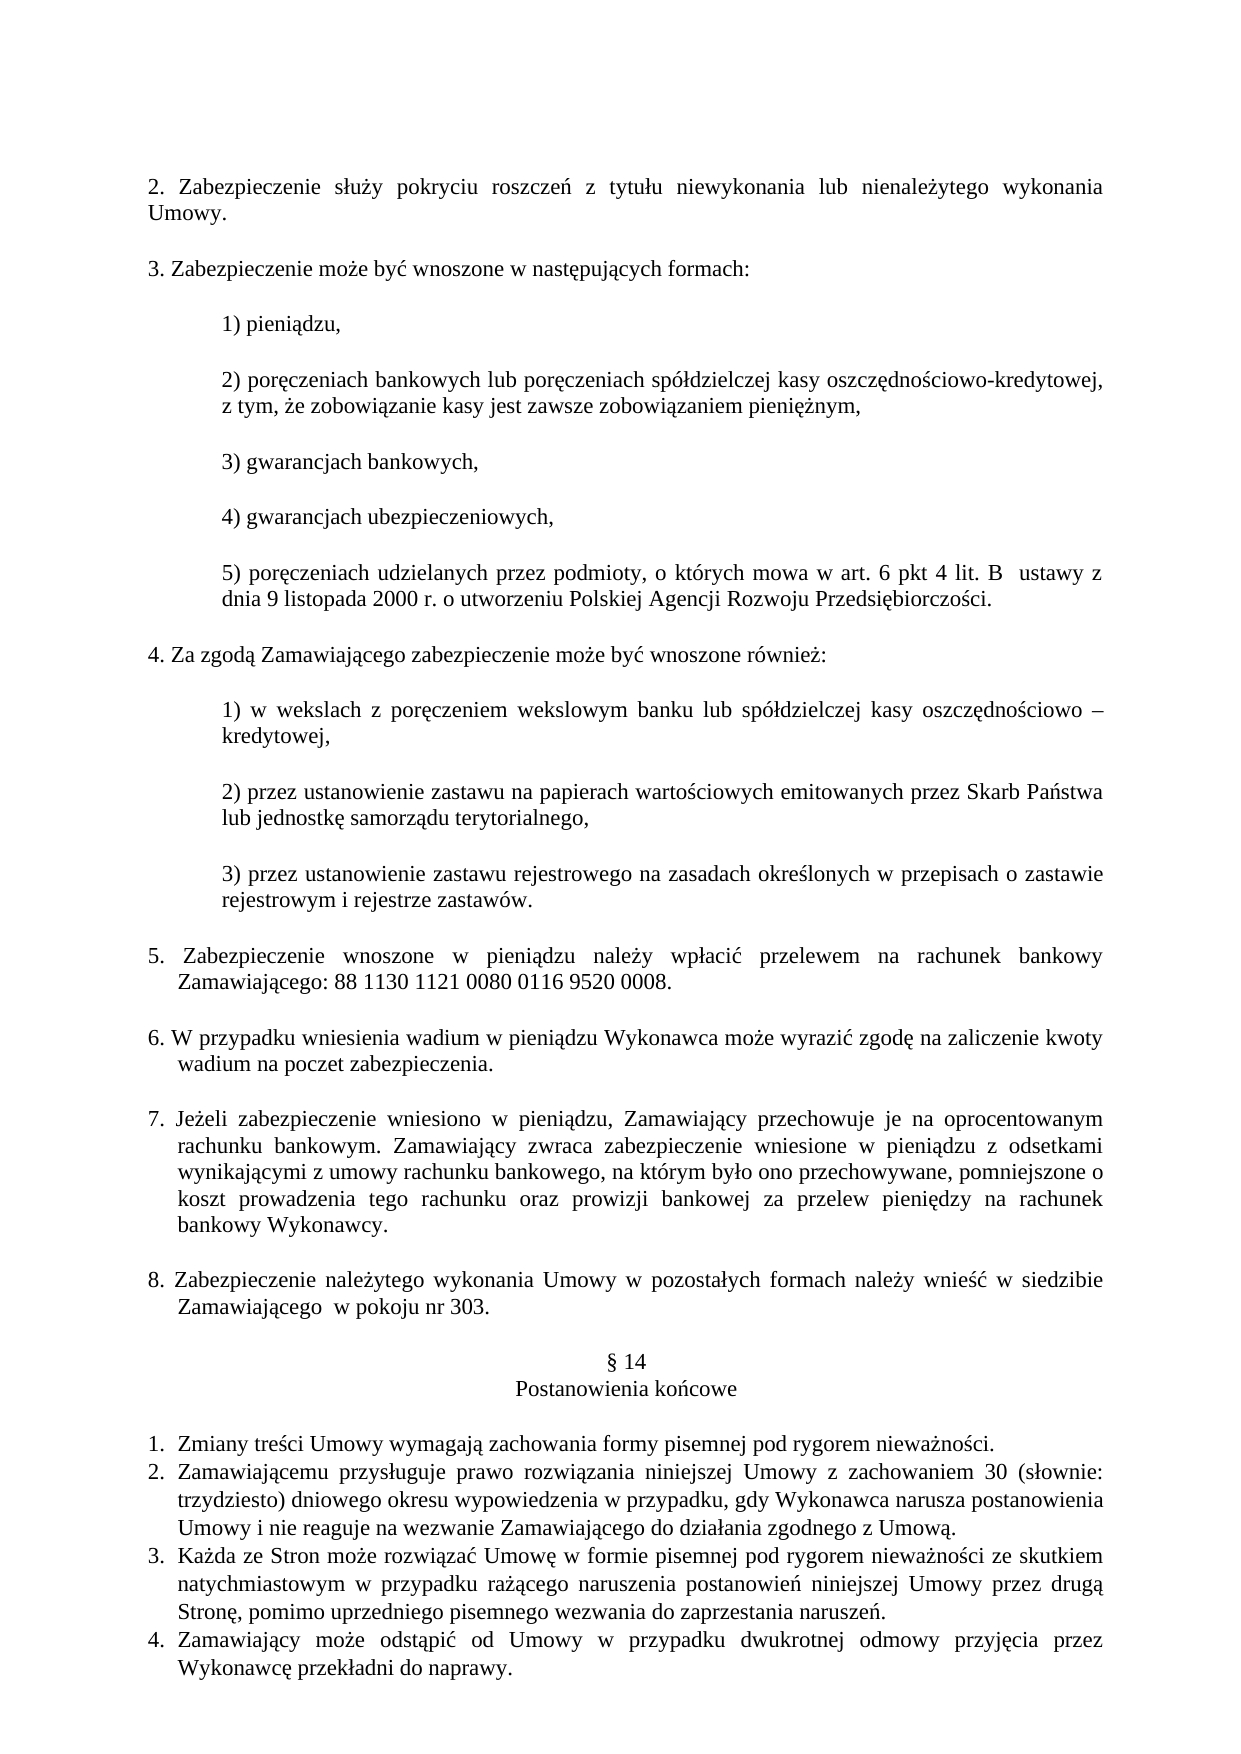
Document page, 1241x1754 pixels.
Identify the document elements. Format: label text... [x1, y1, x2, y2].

text 3. Zabezpieczenie może być wnoszone w następujących formach: [148, 255, 1105, 281]
text 3) przez ustanowienie zastawu rejestrowego na zasadach określonych w przepisach o zastawie rejestrowym i rejestrze zastawów. [148, 860, 1105, 913]
text Postanowienia końcowe [148, 1375, 1105, 1401]
text 2) przez ustanowienie zastawu na papierach wartościowych emitowanych przez Skarb Państwa lub jednostkę samorządu terytorialnego, [148, 778, 1105, 831]
text § 14 [148, 1348, 1105, 1375]
list Zamawiającemu przysługuje prawo rozwiązania niniejszej Umowy z zachowaniem 30 (słownie: trzydziesto) dniowego okresu wypowiedzenia w przypadku, gdy Wykonawca narusza postanowienia Umowy i nie reaguje na wezwanie Zamawiającego do działania zgodnego z Umową. [148, 1458, 1105, 1540]
list Każda ze Stron może rozwiązać Umowę w formie pisemnej pod rygorem nieważności ze skutkiem natychmiastowym w przypadku rażącego naruszenia postanowień niniejszej Umowy przez drugą Stronę, pomimo uprzedniego pisemnego wezwania do zaprzestania naruszeń. [148, 1542, 1105, 1624]
text 3) gwarancjach bankowych, [148, 448, 1105, 474]
text 8. Zabezpieczenie należytego wykonania Umowy w pozostałych formach należy wnieść w siedzibie Zamawiającego w pokoju nr 303. [148, 1266, 1105, 1319]
text 2. Zabezpieczenie służy pokryciu roszczeń z tytułu niewykonania lub nienależytego wykonania Umowy. [148, 173, 1105, 226]
list Zamawiający może odstąpić od Umowy w przypadku dwukrotnej odmowy przyjęcia przez Wykonawcę przekładni do naprawy. [148, 1626, 1105, 1680]
text 1) pieniądzu, [148, 310, 1105, 337]
text 4. Za zgodą Zamawiającego zabezpieczenie może być wnoszone również: [148, 641, 1105, 667]
list Zmiany treści Umowy wymagają zachowania formy pisemnej pod rygorem nieważności. [148, 1430, 1105, 1457]
text 5. Zabezpieczenie wnoszone w pieniądzu należy wpłacić przelewem na rachunek bankowy Zamawiającego: 88 1130 1121 0080 0116 9520 0008. [148, 942, 1105, 994]
text 5) poręczeniach udzielanych przez podmioty, o których mowa w art. 6 pkt 4 lit. B ustawy z dnia 9 listopada 2000 r. o utworzeniu Polskiej Agencji Rozwoju Przedsiębiorczości. [148, 559, 1105, 611]
text 2) poręczeniach bankowych lub poręczeniach spółdzielczej kasy oszczędnościowo-kredytowej, z tym, że zobowiązanie kasy jest zawsze zobowiązaniem pieniężnym, [221, 366, 1105, 418]
text 7. Jeżeli zabezpieczenie wniesiono w pieniądzu, Zamawiający przechowuje je na oprocentowanym rachunku bankowym. Zamawiający zwraca zabezpieczenie wniesione w pieniądzu z odsetkami wynikającymi z umowy rachunku bankowego, na którym było ono przechowywane, pomniejszone o koszt prowadzenia tego rachunku oraz prowizji bankowej za przelew pieniędzy na rachunek bankowy Wykonawcy. [148, 1106, 1105, 1237]
text 6. W przypadku wniesienia wadium w pieniądzu Wykonawca może wyrazić zgodę na zaliczenie kwoty wadium na poczet zabezpieczenia. [148, 1024, 1105, 1076]
text 1) w wekslach z poręczeniem wekslowym banku lub spółdzielczej kasy oszczędnościowo – kredytowej, [192, 696, 1105, 749]
text 4) gwarancjach ubezpieczeniowych, [148, 503, 1105, 529]
